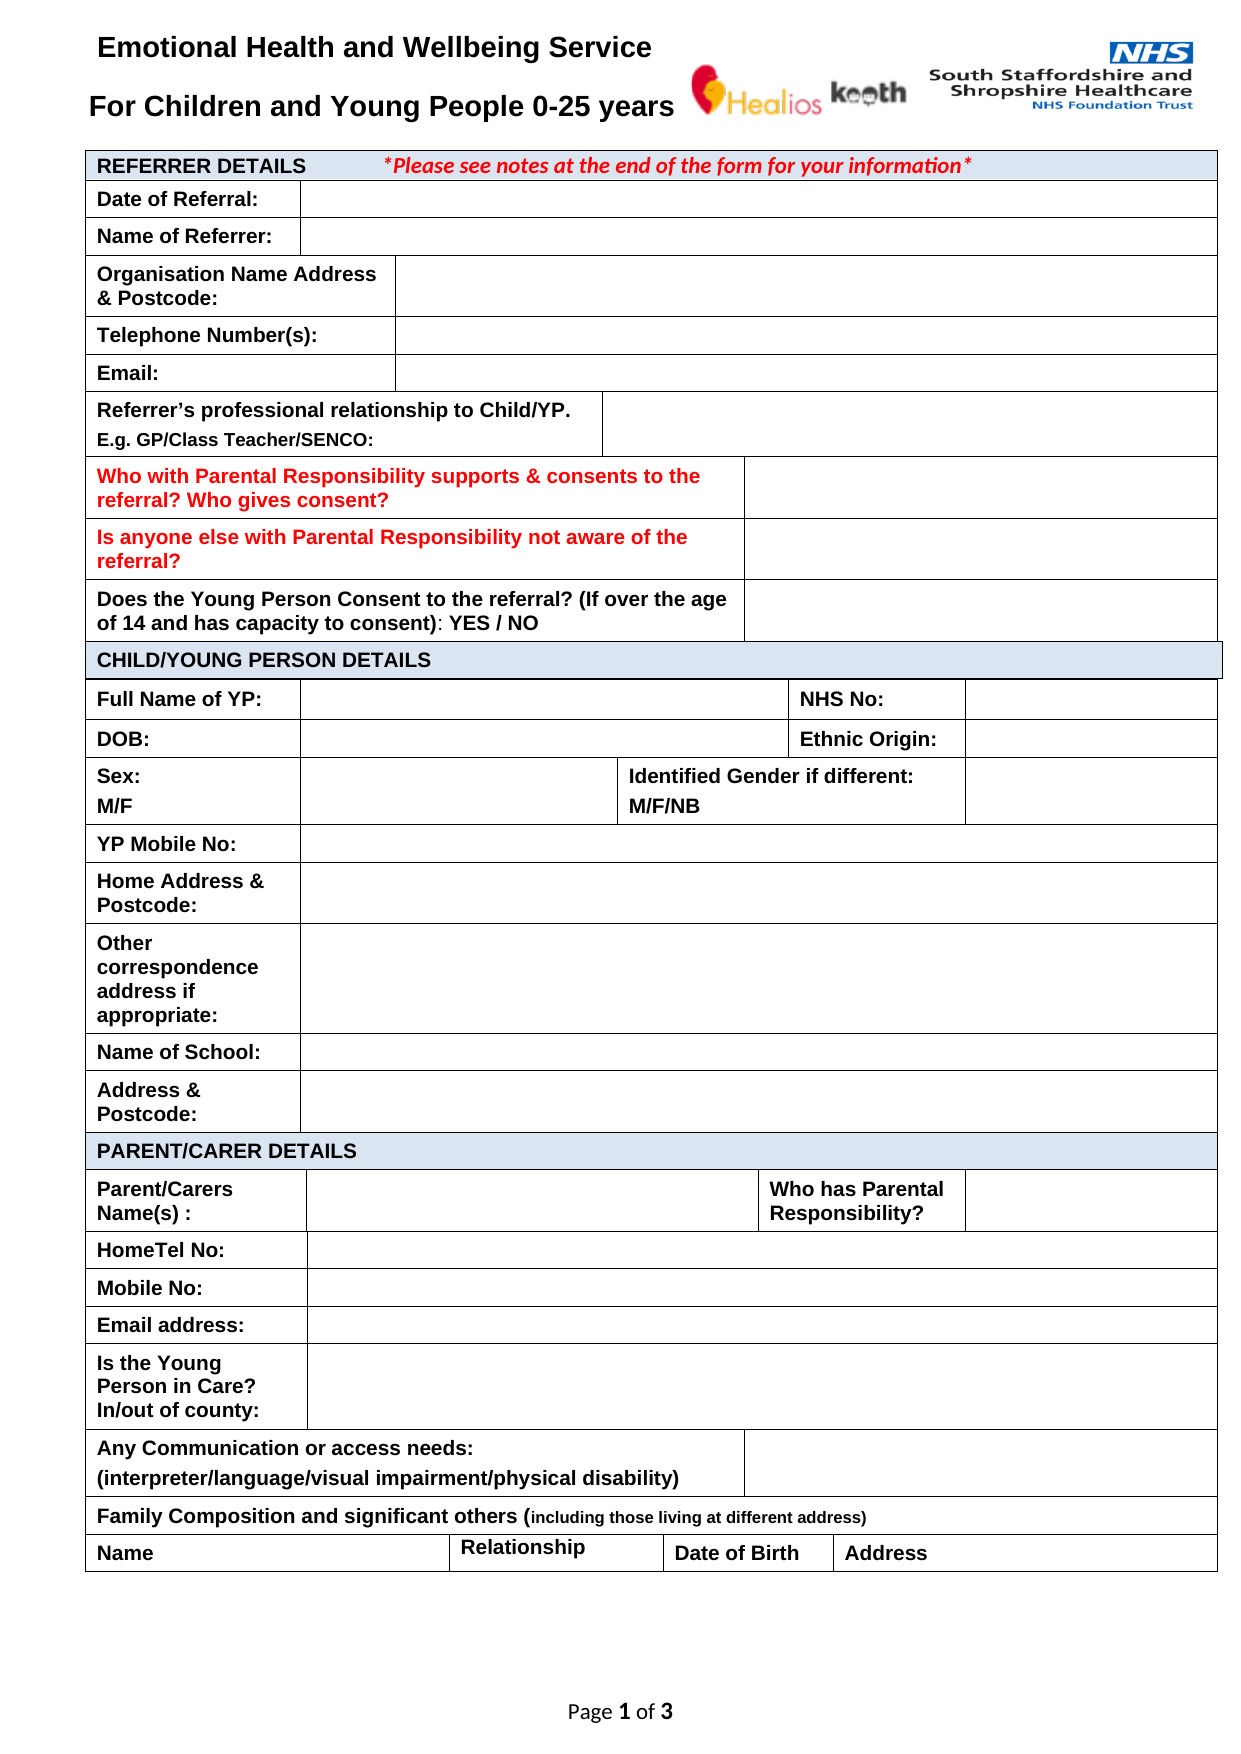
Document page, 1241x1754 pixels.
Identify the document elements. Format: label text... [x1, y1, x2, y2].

table_cell Other correspondence address if appropriate: [86, 924, 300, 1033]
table_cell [301, 720, 788, 757]
table_cell [966, 1170, 1217, 1231]
table_cell [307, 1170, 758, 1231]
table_cell HomeTel No: [86, 1232, 307, 1268]
table_cell Address & Postcode: [86, 1071, 300, 1132]
table_cell DOB: [86, 720, 300, 757]
table_cell Date of Referral: [86, 181, 300, 217]
table_cell [966, 720, 1217, 757]
table_cell Does the Young Person Consent to the referral? (If over the age of 14 and has capacity to consent): YES / NO [86, 580, 744, 641]
table_cell [301, 1034, 1217, 1070]
table_cell [396, 317, 1217, 353]
table_cell Address [834, 1535, 1217, 1571]
table_cell [308, 1232, 1217, 1268]
table_cell [301, 758, 617, 824]
table_cell [301, 863, 1217, 923]
table_cell Is the Young Person in Care? In/out of county: [86, 1344, 307, 1428]
table_cell [745, 1430, 1217, 1496]
table_cell Email address: [86, 1307, 307, 1343]
table_cell Date of Birth [664, 1535, 833, 1571]
table_cell PARENT/CARER DETAILS [86, 1133, 1217, 1169]
table_cell [308, 1307, 1217, 1343]
table_cell Home Address & Postcode: [86, 863, 300, 923]
table_cell Mobile No: [86, 1269, 307, 1306]
table_cell Organisation Name Address & Postcode: [86, 256, 395, 316]
table_cell [301, 924, 1217, 1033]
picture [691, 63, 822, 117]
table_cell [745, 580, 1217, 641]
table_cell Email: [86, 355, 395, 391]
table_cell Sex: M/F [86, 758, 300, 824]
table_cell Parent/Carers Name(s) : [86, 1170, 306, 1231]
table_cell [301, 825, 1217, 862]
table_cell [308, 1344, 1217, 1428]
table_cell [966, 758, 1217, 824]
table_cell [745, 457, 1217, 518]
table_cell Name of Referrer: [86, 218, 300, 254]
table_cell Identified Gender if different: M/F/NB [618, 758, 965, 824]
table_header NHS No: [789, 680, 965, 719]
table_cell Name of School: [86, 1034, 300, 1070]
table_cell CHILD/YOUNG PERSON DETAILS [86, 642, 1222, 678]
table_cell Name [86, 1535, 449, 1571]
table_cell Who with Parental Responsibility supports & consents to the referral? Who gives consent? [86, 457, 744, 518]
table_cell Any Communication or access needs: (interpreter/language/visual impairment/physical disability) [86, 1430, 744, 1496]
table_header REFERRER DETAILS *Please see notes at the end of the form for your information* [86, 151, 1217, 179]
table_cell Who has Parental Responsibility? [759, 1170, 965, 1231]
table_cell [301, 218, 1217, 254]
table_cell Relationship [450, 1535, 663, 1571]
table_cell Referrer’s professional relationship to Child/YP. E.g. GP/Class Teacher/SENCO: [86, 392, 602, 456]
table_cell [603, 392, 1217, 456]
table_cell Telephone Number(s): [86, 317, 395, 353]
table_header Full Name of YP: [86, 680, 300, 719]
table_cell [396, 355, 1217, 391]
table_cell [396, 256, 1217, 316]
table_header [301, 680, 788, 719]
table_cell Family Composition and significant others (including those living at different address) [86, 1497, 1217, 1534]
picture [830, 21, 1226, 132]
table_header [966, 680, 1217, 719]
table_cell Is anyone else with Parental Responsibility not aware of the referral? [86, 519, 744, 579]
table_cell [301, 181, 1217, 217]
table_cell [301, 1071, 1217, 1132]
table_cell [745, 519, 1217, 579]
table_cell Ethnic Origin: [789, 720, 965, 757]
table_cell [308, 1269, 1217, 1306]
table_cell YP Mobile No: [86, 825, 300, 862]
